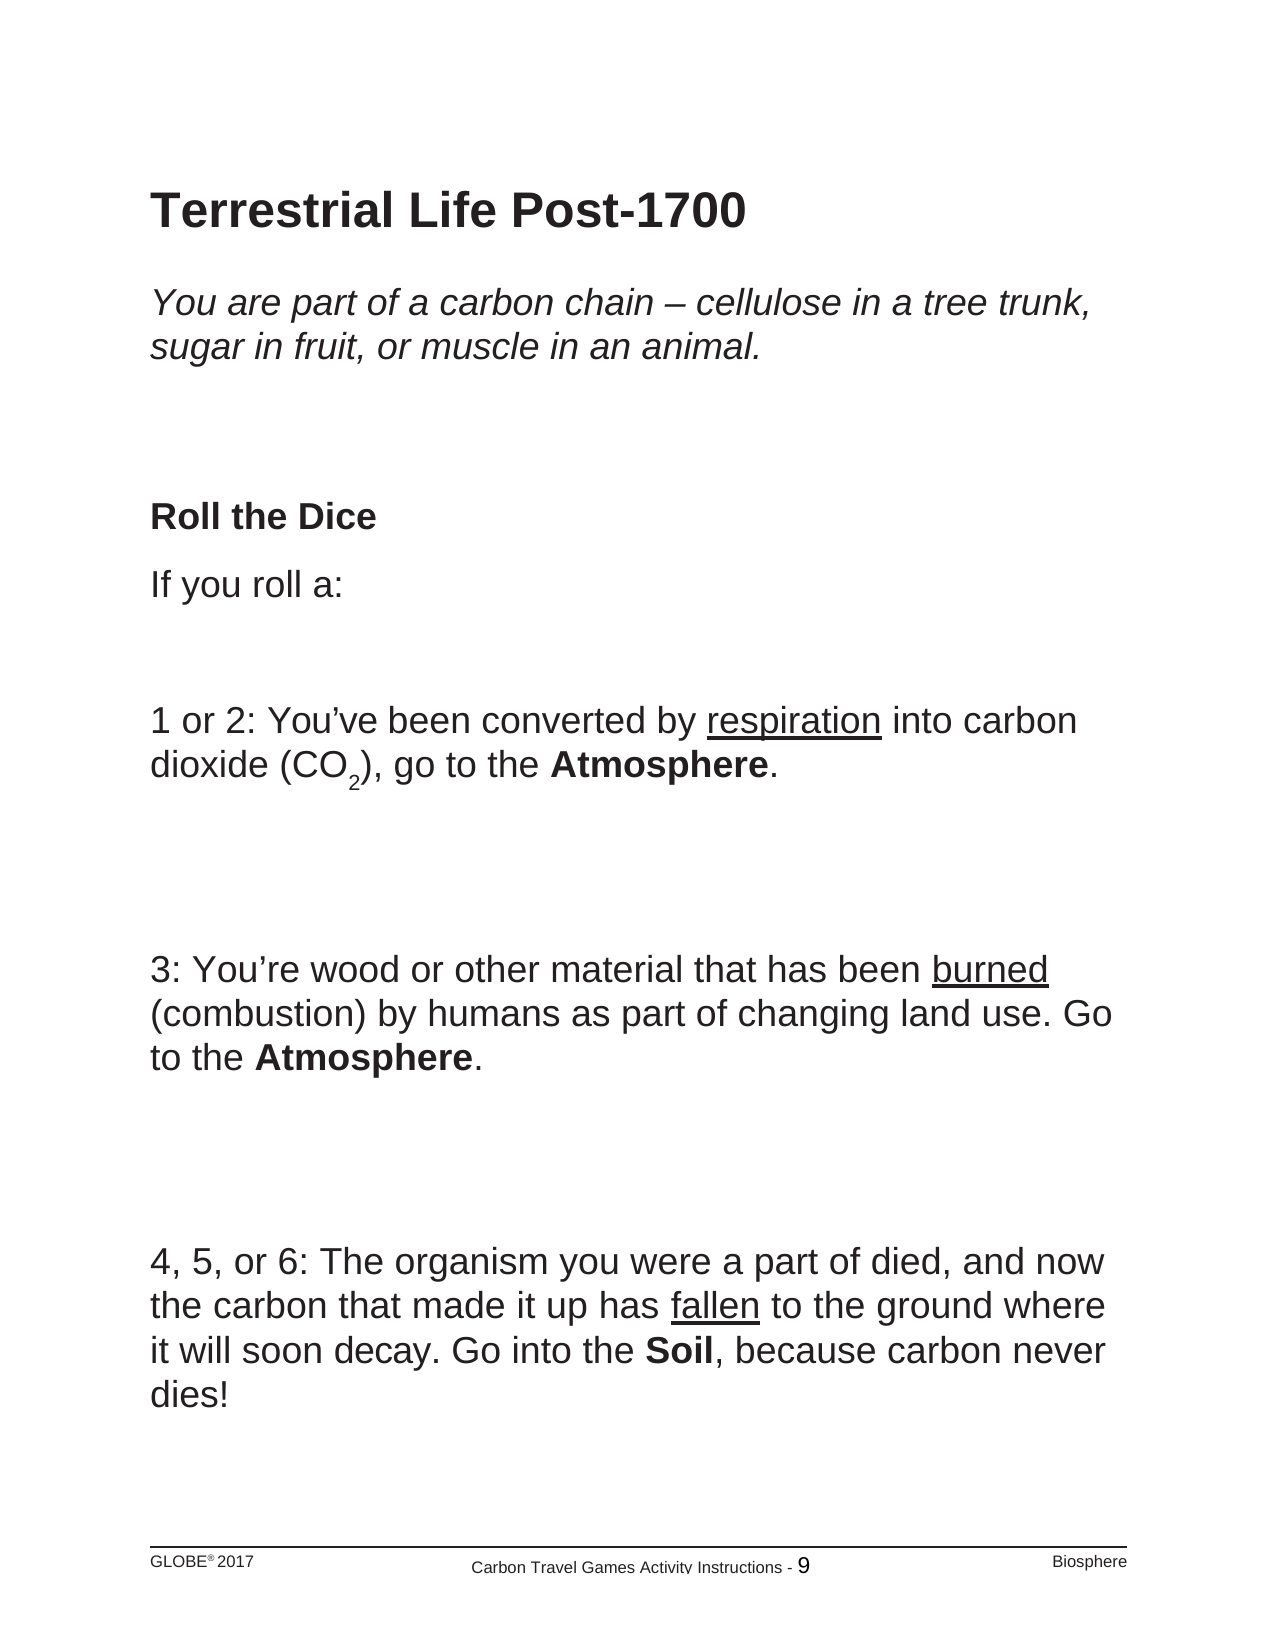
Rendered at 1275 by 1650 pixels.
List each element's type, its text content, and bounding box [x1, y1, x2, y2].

text Roll the Dice [150, 494, 1275, 537]
list or 2: You’ve been converted by respiration into carbon dioxide (CO2), go to the Atmosphere. [150, 698, 1078, 795]
text You are part of a carbon chain – cellulose in a tree trunk, sugar in fruit, or muscle in an animal. [150, 280, 1098, 367]
text 4, 5, or 6: The organism you were a part of died, and now the carbon that made it up has fallen to the ground where it will soon decay. Go into the Soil, because carbon never dies! [150, 1239, 1106, 1415]
text If you roll a: [150, 562, 1275, 605]
text Terrestrial Life Post-1700 [150, 181, 1275, 238]
text 3: You’re wood or other material that has been burned (combustion) by humans as part of changing land use. Go to the Atmosphere. [150, 947, 1115, 1079]
